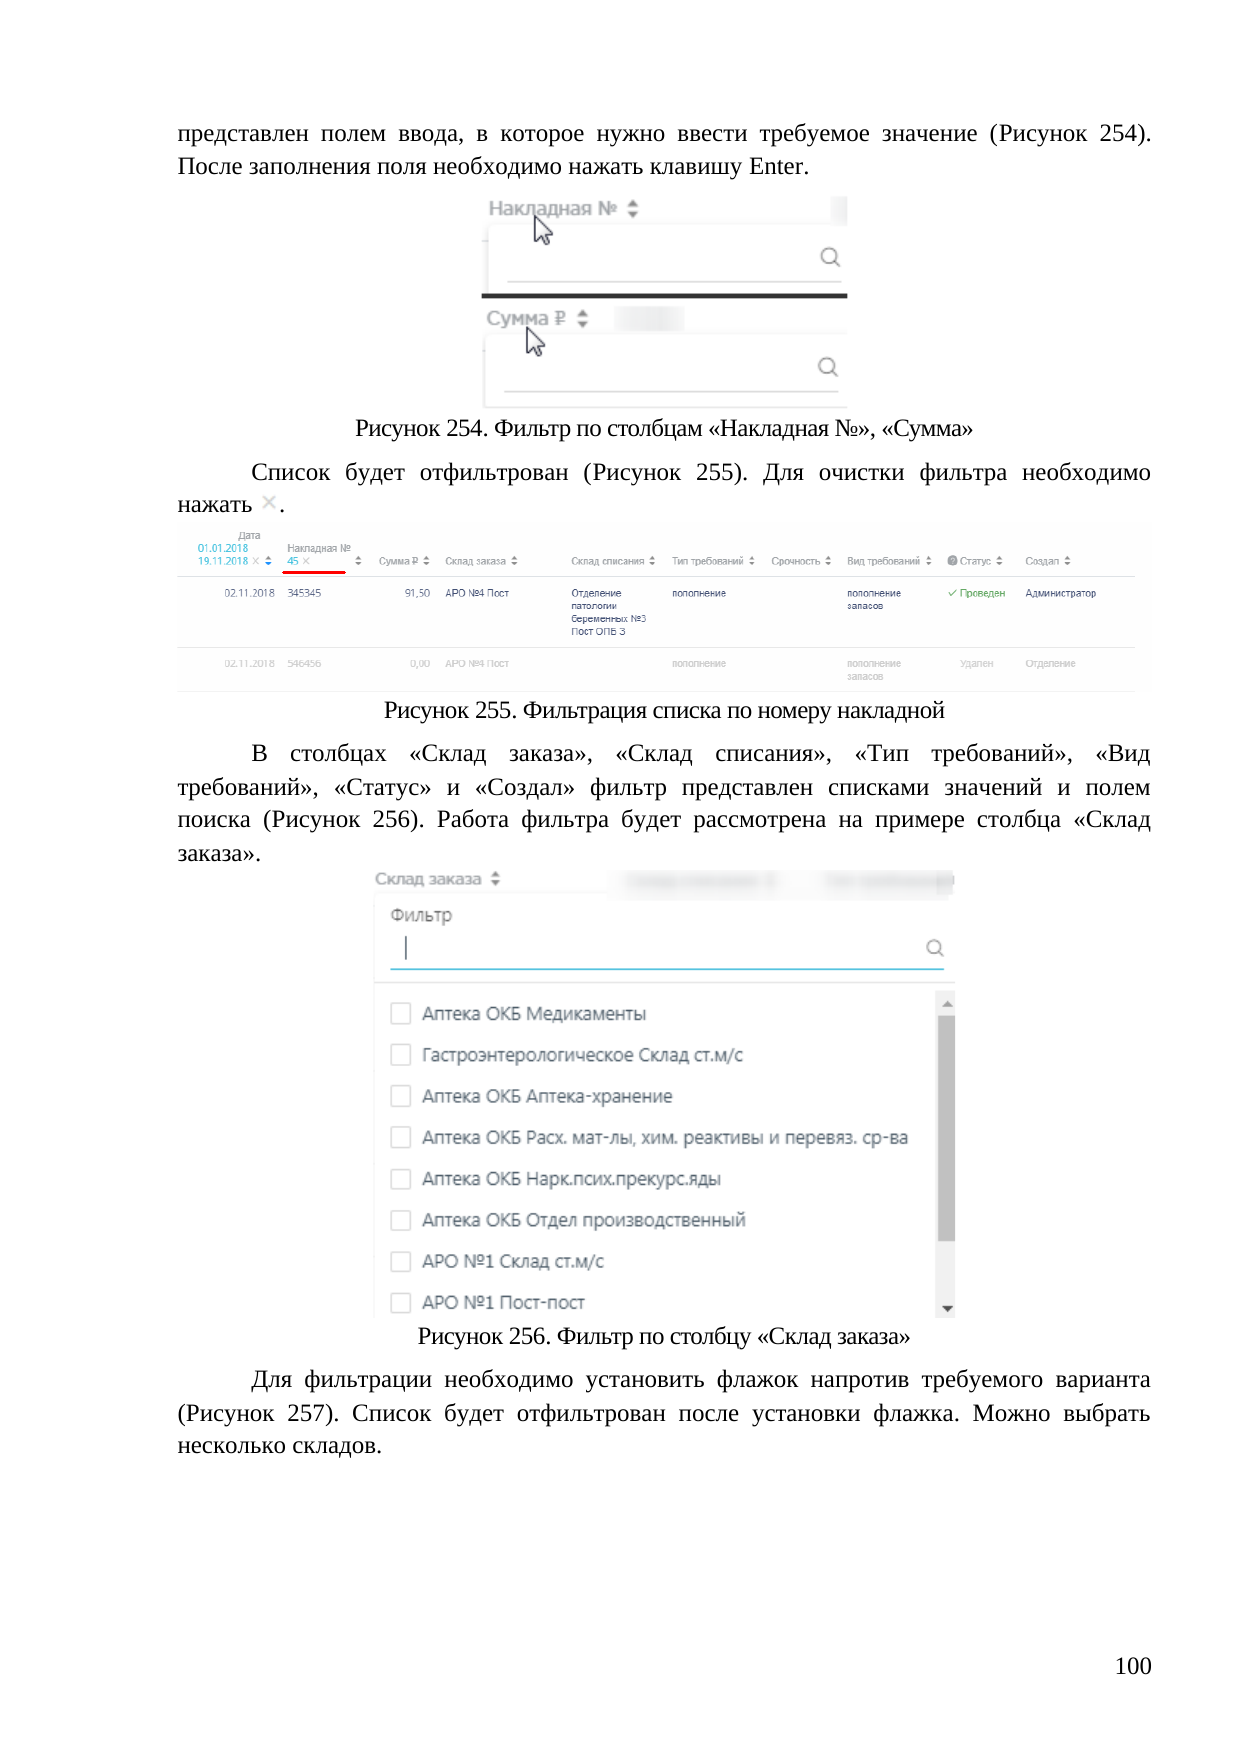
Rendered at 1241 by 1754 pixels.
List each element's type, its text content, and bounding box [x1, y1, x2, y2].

text Список будет отфильтрован (Рисунок 255). Для очистки фильтра необходимо нажать . [177, 457, 1152, 518]
picture [481, 184, 848, 410]
text Рисунок 255. Фильтрация списка по номеру накладной [177, 695, 1152, 724]
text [177, 118, 1152, 180]
text Рисунок 256. Фильтр по столбцу «Склад заказа» [177, 1321, 1152, 1350]
picture [373, 870, 956, 1318]
text Рисунок 254. Фильтр по столбцам «Накладная №», «Сумма» [177, 413, 1152, 442]
picture [177, 522, 1152, 692]
text Для фильтрации необходимо установить флажок напротив требуемого варианта (Рисунок 257). Список будет отфильтрован после установки флажка. Можно выбрать несколько складов. [177, 1364, 1152, 1459]
picture [258, 491, 279, 513]
text В столбцах «Склад заказа», «Склад списания», «Тип требований», «Вид требований», «Статус» и «Создал» фильтр представлен списками значений и полем поиска (Рисунок 256). Работа фильтра будет рассмотрена на примере столбца «Склад заказа». [177, 738, 1152, 866]
